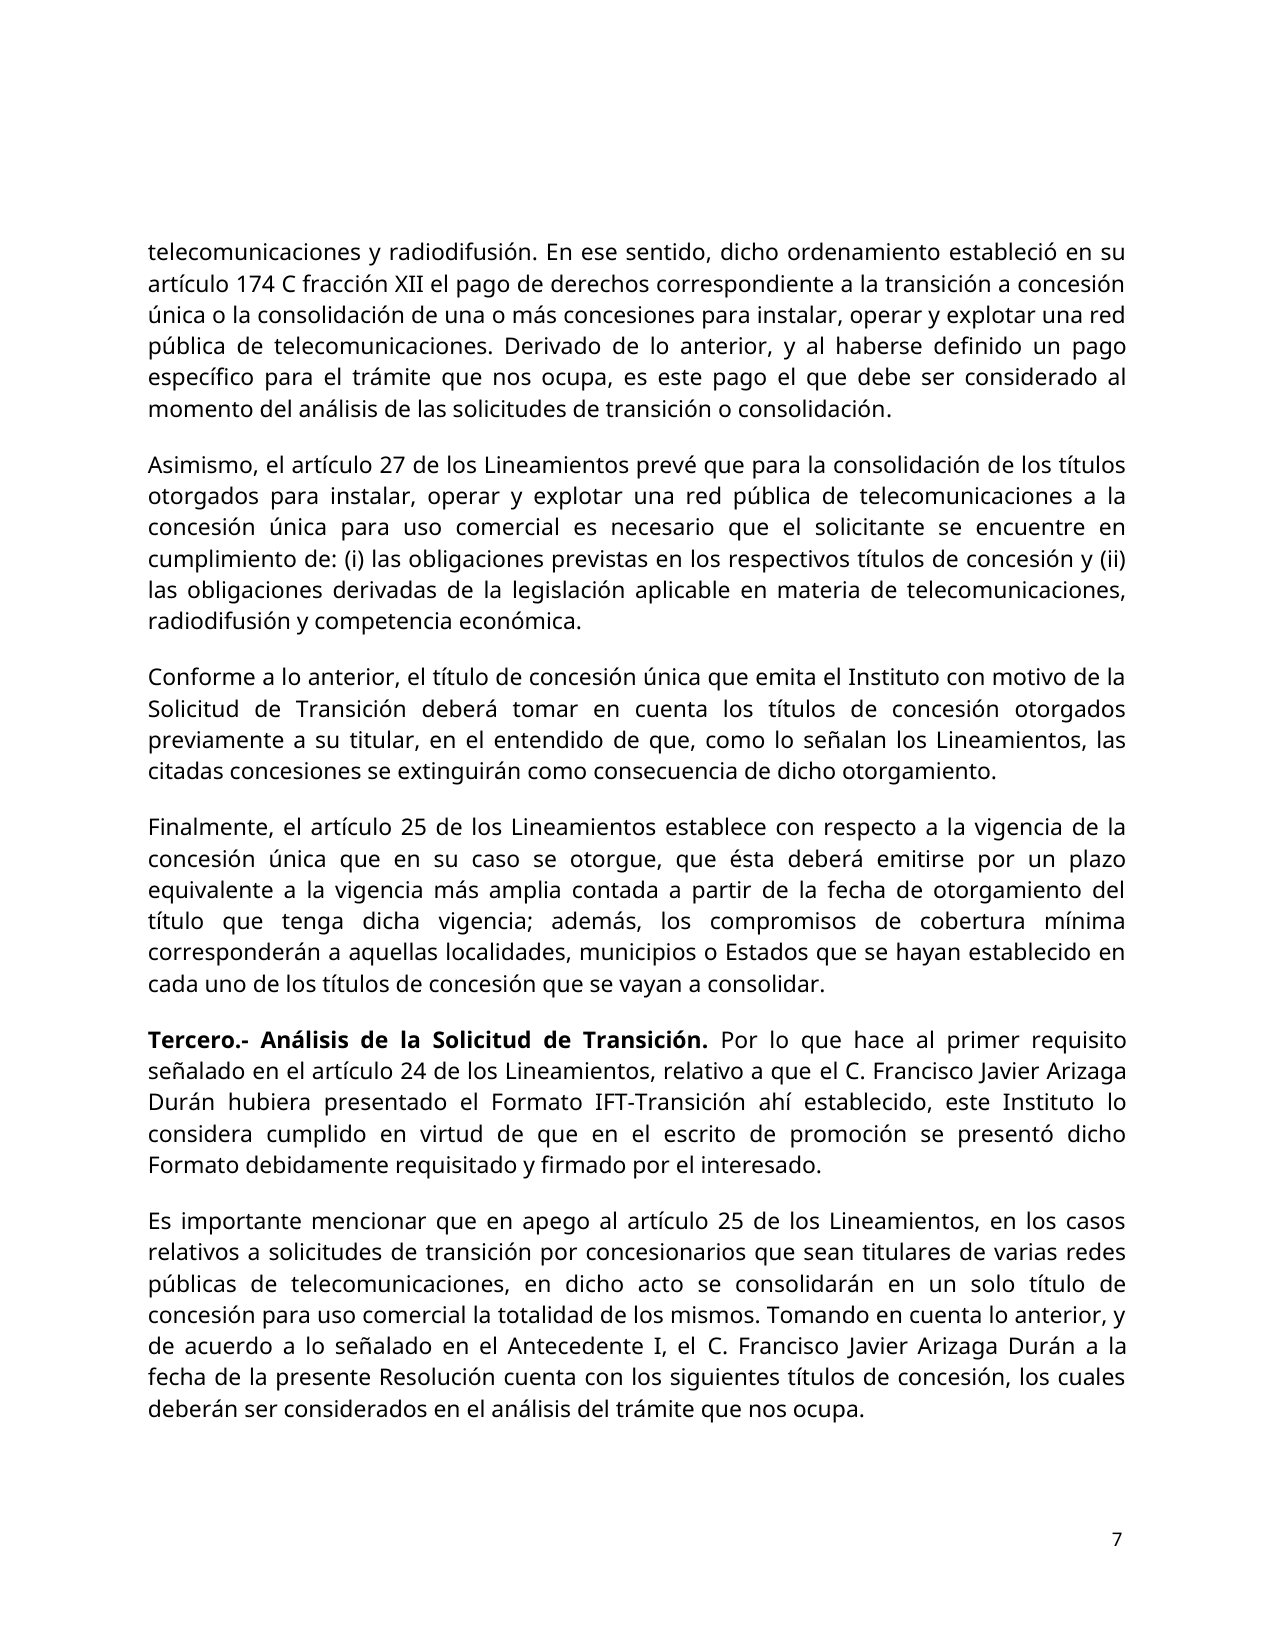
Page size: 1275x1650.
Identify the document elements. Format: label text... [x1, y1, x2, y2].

text Tercero.- Análisis de la Solicitud de Transición. Por lo que hace al primer requisito señalado en el artículo 24 de los Lineamientos, relativo a que el C. Francisco Javier Arizaga Durán hubiera presentado el Formato IFT-Transición ahí establecido, este Instituto lo considera cumplido en virtud de que en el escrito de promoción se presentó dicho Formato debidamente requisitado y firmado por el interesado. [148, 1024, 1127, 1180]
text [148, 236, 1127, 424]
text Es importante mencionar que en apego al artículo 25 de los Lineamientos, en los casos relativos a solicitudes de transición por concesionarios que sean titulares de varias redes públicas de telecomunicaciones, en dicho acto se consolidarán en un solo título de concesión para uso comercial la totalidad de los mismos. Tomando en cuenta lo anterior, y de acuerdo a lo señalado en el Antecedente I, el C. Francisco Javier Arizaga Durán a la fecha de la presente Resolución cuenta con los siguientes títulos de concesión, los cuales deberán ser considerados en el análisis del trámite que nos ocupa. [148, 1205, 1127, 1424]
text Finalmente, el artículo 25 de los Lineamientos establece con respecto a la vigencia de la concesión única que en su caso se otorgue, que ésta deberá emitirse por un plazo equivalente a la vigencia más amplia contada a partir de la fecha de otorgamiento del título que tenga dicha vigencia; además, los compromisos de cobertura mínima corresponderán a aquellas localidades, municipios o Estados que se hayan establecido en cada uno de los títulos de concesión que se vayan a consolidar. [148, 811, 1127, 999]
text Asimismo, el artículo 27 de los Lineamientos prevé que para la consolidación de los títulos otorgados para instalar, operar y explotar una red pública de telecomunicaciones a la concesión única para uso comercial es necesario que el solicitante se encuentre en cumplimiento de: (i) las obligaciones previstas en los respectivos títulos de concesión y (ii) las obligaciones derivadas de la legislación aplicable en materia de telecomunicaciones, radiodifusión y competencia económica. [148, 449, 1127, 636]
text Conforme a lo anterior, el título de concesión única que emita el Instituto con motivo de la Solicitud de Transición deberá tomar en cuenta los títulos de concesión otorgados previamente a su titular, en el entendido de que, como lo señalan los Lineamientos, las citadas concesiones se extinguirán como consecuencia de dicho otorgamiento. [148, 661, 1127, 786]
